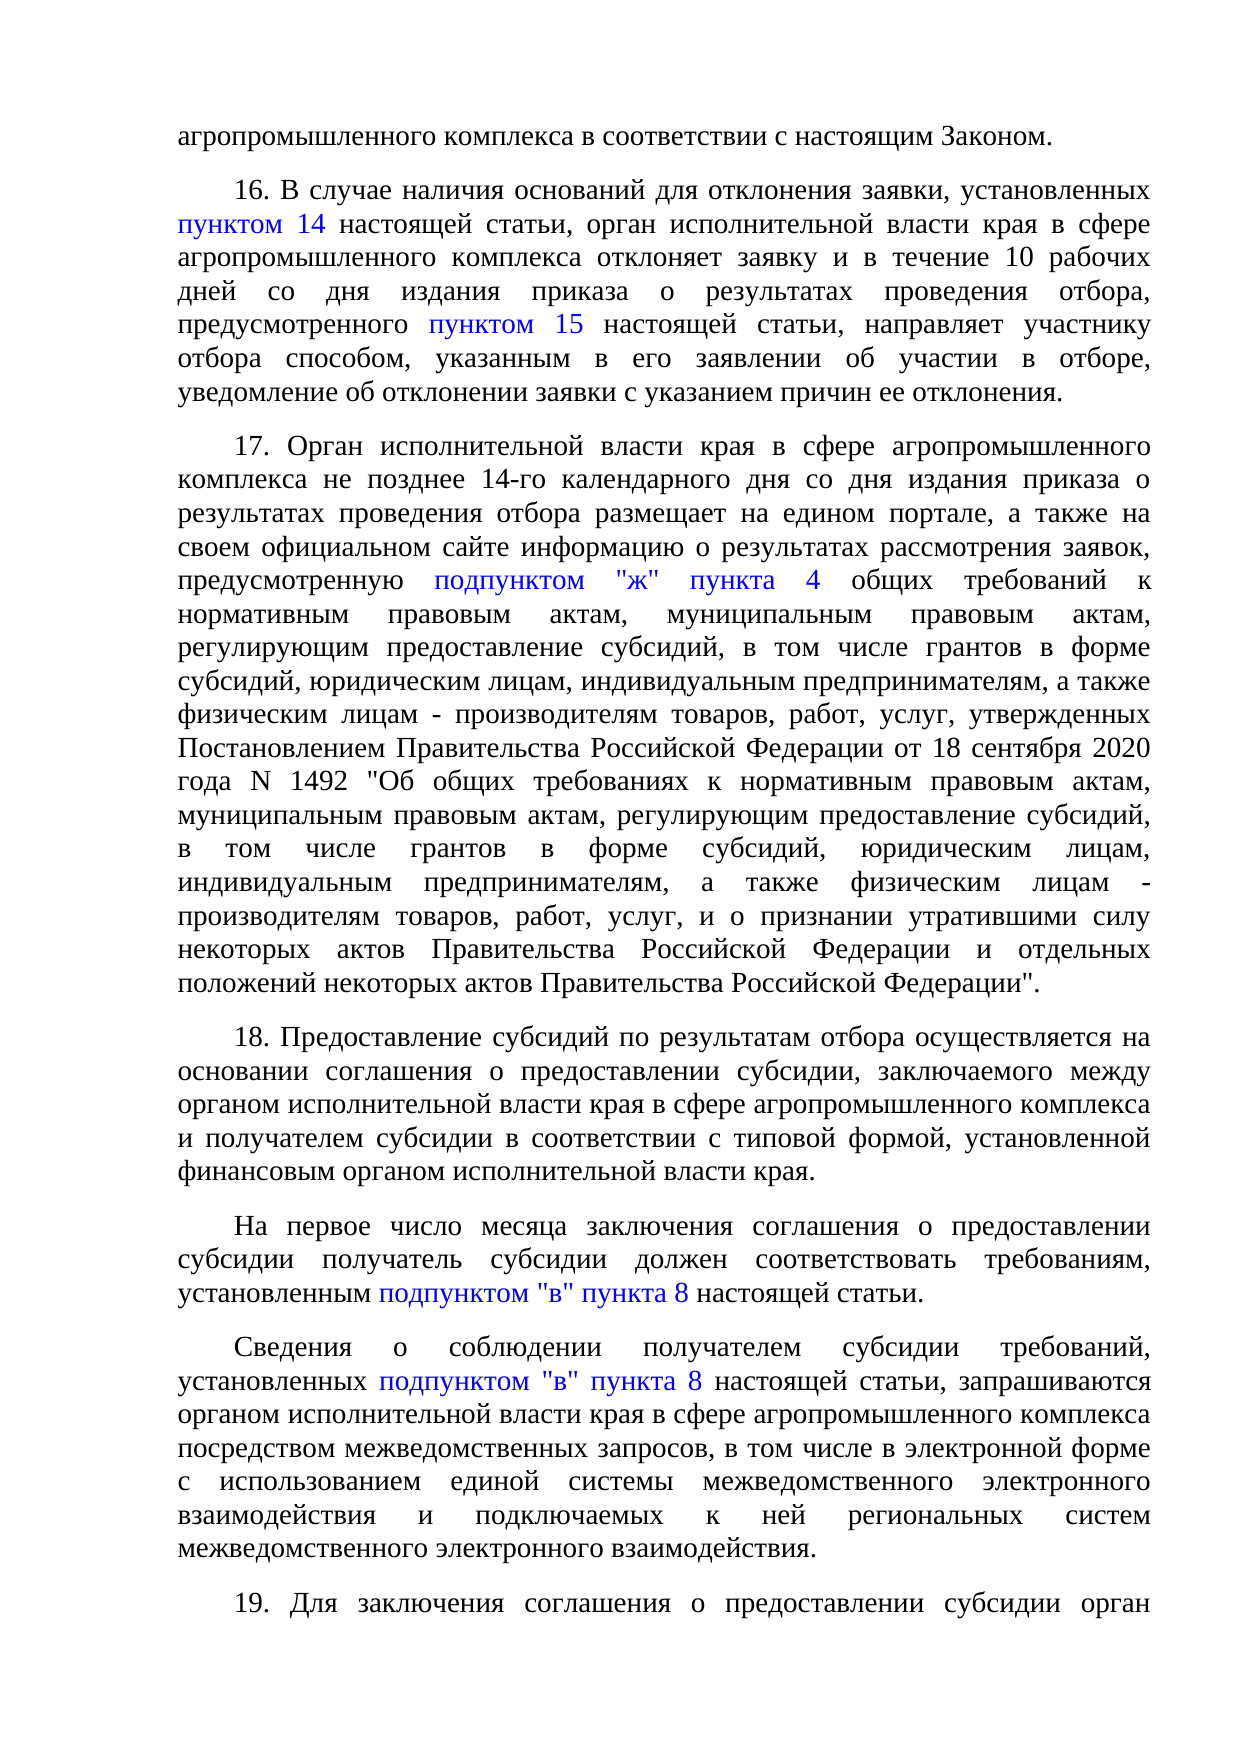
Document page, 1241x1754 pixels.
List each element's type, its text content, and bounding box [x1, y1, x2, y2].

text 17. Орган исполнительной власти края в сфере агропромышленного комплекса не позднее 14-го календарного дня со дня издания приказа о результатах проведения отбора размещает на едином портале, а также на своем официальном сайте информацию о результатах рассмотрения заявок, предусмотренную подпунктом "ж" пункта 4 общих требований к нормативным правовым актам, муниципальным правовым актам, регулирующим предоставление субсидий, в том числе грантов в форме субсидий, юридическим лицам, индивидуальным предпринимателям, а также физическим лицам - производителям товаров, работ, услуг, утвержденных Постановлением Правительства Российской Федерации от 18 сентября 2020 года N 1492 "Об общих требованиях к нормативным правовым актам, муниципальным правовым актам, регулирующим предоставление субсидий, в том числе грантов в форме субсидий, юридическим лицам, индивидуальным предпринимателям, а также физическим лицам - производителям товаров, работ, услуг, и о признании утратившими силу некоторых актов Правительства Российской Федерации и отдельных положений некоторых актов Правительства Российской Федерации". [177, 428, 1152, 998]
text На первое число месяца заключения соглашения о предоставлении субсидии получатель субсидии должен соответствовать требованиям, установленным подпунктом "в" пункта 8 настоящей статьи. [177, 1208, 1152, 1308]
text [177, 1585, 1152, 1618]
text Сведения о соблюдении получателем субсидии требований, установленных подпунктом "в" пункта 8 настоящей статьи, запрашиваются органом исполнительной власти края в сфере агропромышленного комплекса посредством межведомственных запросов, в том числе в электронной форме с использованием единой системы межведомственного электронного взаимодействия и подключаемых к ней региональных систем межведомственного электронного взаимодействия. [177, 1329, 1152, 1564]
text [177, 118, 1152, 152]
text 16. В случае наличия оснований для отклонения заявки, установленных пунктом 14 настоящей статьи, орган исполнительной власти края в сфере агропромышленного комплекса отклоняет заявку и в течение 10 рабочих дней со дня издания приказа о результатах проведения отбора, предусмотренного пунктом 15 настоящей статьи, направляет участнику отбора способом, указанным в его заявлении об участии в отборе, уведомление об отклонении заявки с указанием причин ее отклонения. [177, 172, 1152, 407]
text 18. Предоставление субсидий по результатам отбора осуществляется на основании соглашения о предоставлении субсидии, заключаемого между органом исполнительной власти края в сфере агропромышленного комплекса и получателем субсидии в соответствии с типовой формой, установленной финансовым органом исполнительной власти края. [177, 1019, 1152, 1187]
